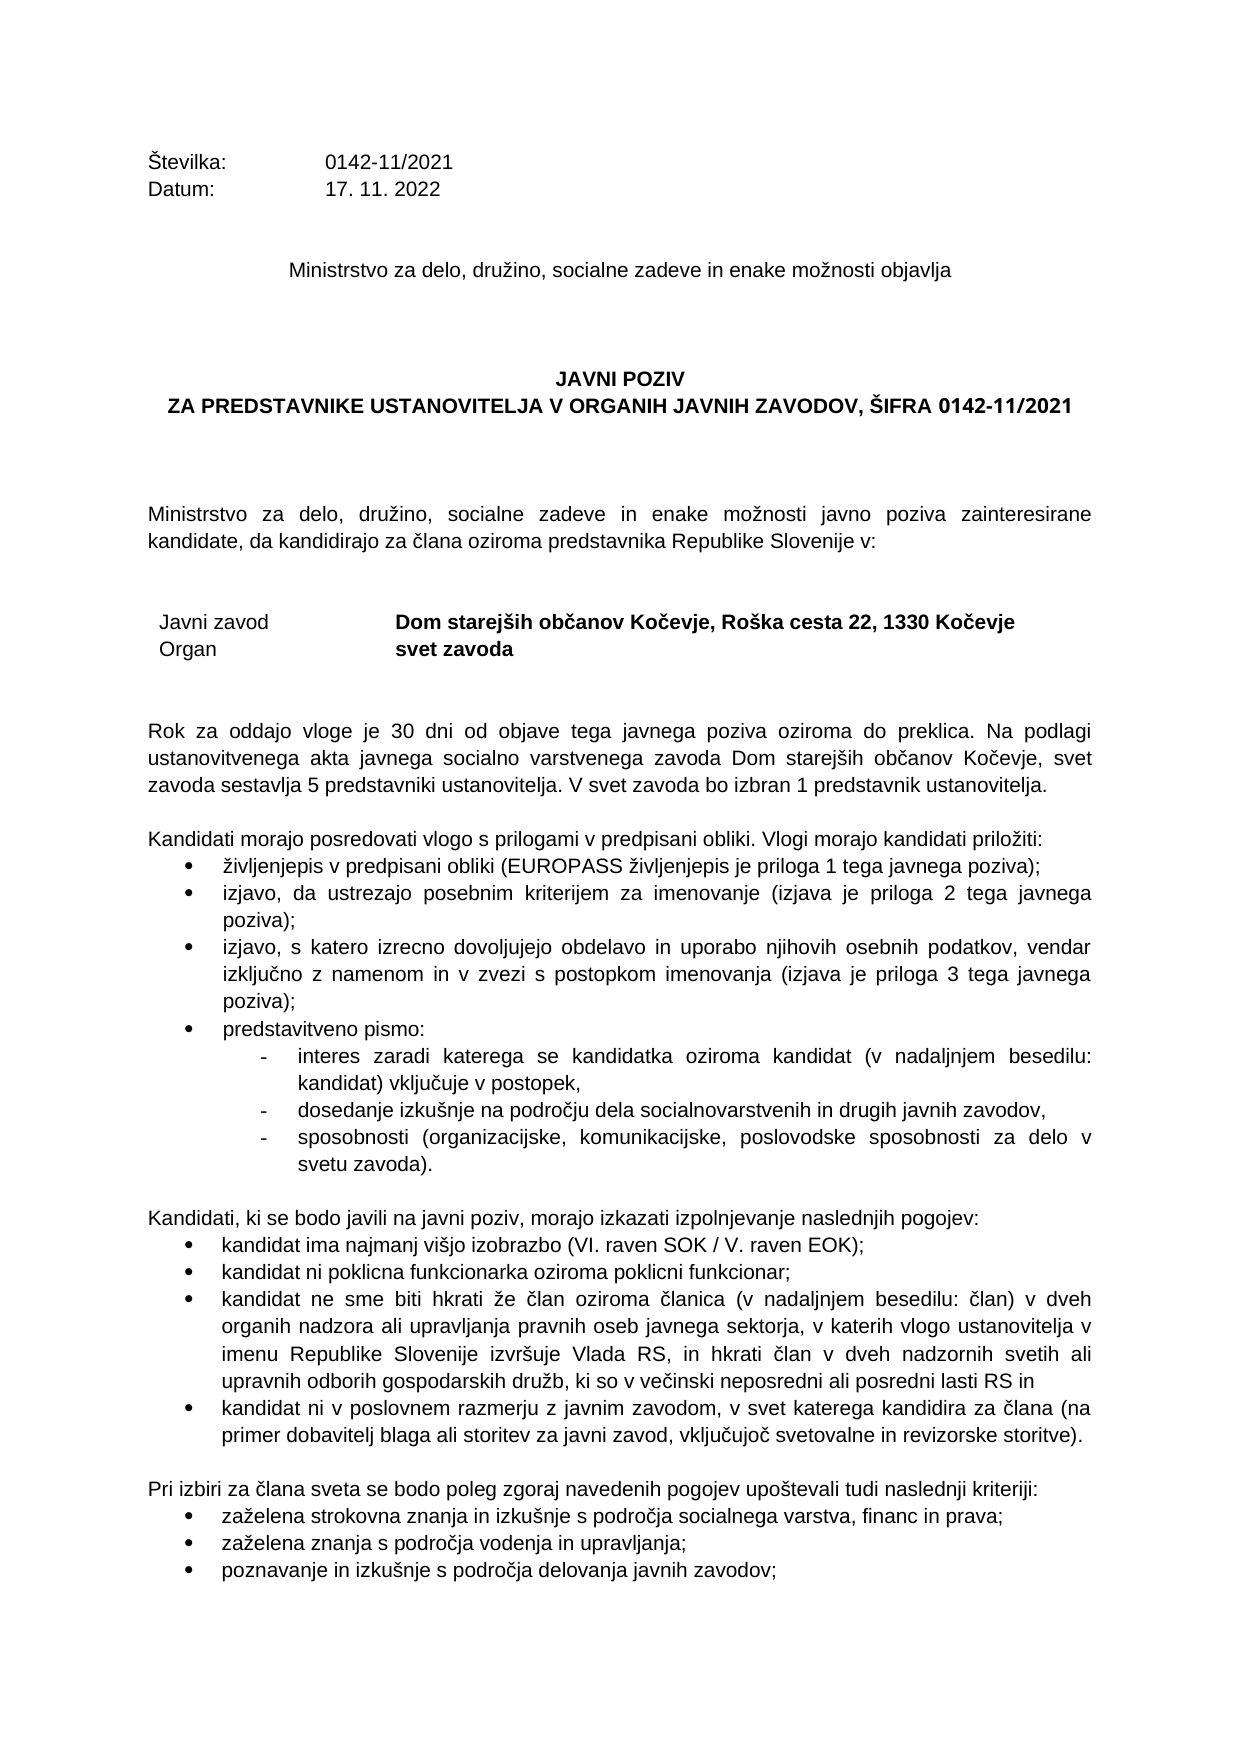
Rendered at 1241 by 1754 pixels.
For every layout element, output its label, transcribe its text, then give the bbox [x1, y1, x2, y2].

list izjavo, da ustrezajo posebnim kriterijem za imenovanje (izjava je priloga 2 tega javnega poziva); [185, 879, 1093, 933]
text Rok za oddajo vloge je 30 dni od objave tega javnega poziva oziroma do preklica. Na podlagi ustanovitvenega akta javnega socialno varstvenega zavoda Dom starejših občanov Kočevje, svet zavoda sestavlja 5 predstavniki ustanovitelja. V svet zavoda bo izbran 1 predstavnik ustanovitelja. [148, 716, 1093, 798]
list kandidat ima najmanj višjo izobrazbo (VI. raven SOK / V. raven EOK); [185, 1231, 1093, 1258]
text Pri izbiri za člana sveta se bodo poleg zgoraj navedenih pogojev upoštevali tudi naslednji kriteriji: [148, 1475, 1093, 1502]
text JAVNI POZIV [148, 364, 1093, 391]
list življenjepis v predpisani obliki (EUROPASS življenjepis je priloga 1 tega javnega poziva); [185, 852, 1093, 879]
list izjavo, s katero izrecno dovoljujejo obdelavo in uporabo njihovih osebnih podatkov, vendar izključno z namenom in v zvezi s postopkom imenovanja (izjava je priloga 3 tega javnega poziva); [185, 933, 1093, 1014]
list kandidat ne sme biti hkrati že član oziroma članica (v nadaljnjem besedilu: član) v dveh organih nadzora ali upravljanja pravnih oseb javnega sektorja, v katerih vlogo ustanovitelja v imenu Republike Slovenije izvršuje Vlada RS, in hkrati član v dveh nadzornih svetih ali upravnih odborih gospodarskih družb, ki so v večinski neposredni ali posredni lasti RS in [185, 1285, 1093, 1393]
list kandidat ni v poslovnem razmerju z javnim zavodom, v svet katerega kandidira za člana (na primer dobavitelj blaga ali storitev za javni zavod, vključujoč svetovalne in revizorske storitve). [185, 1393, 1093, 1448]
list zaželena strokovna znanja in izkušnje s področja socialnega varstva, financ in prava; [185, 1502, 1093, 1529]
text Kandidati morajo posredovati vlogo s prilogami v predpisani obliki. Vlogi morajo kandidati priložiti: [148, 825, 1093, 852]
list poznavanje in izkušnje s področja delovanja javnih zavodov; [185, 1556, 1093, 1583]
list zaželena znanja s področja vodenja in upravljanja; [185, 1529, 1093, 1556]
list kandidat ni poklicna funkcionarka oziroma poklicni funkcionar; [185, 1258, 1093, 1285]
text Datum: 17. 11. 2022 [148, 175, 1093, 202]
table_header Javni zavod [148, 608, 384, 635]
text Ministrstvo za delo, družino, socialne zadeve in enake možnosti javno poziva zainteresirane kandidate, da kandidirajo za člana oziroma predstavnika Republike Slovenije v: [148, 500, 1093, 554]
table_cell Organ [148, 635, 384, 662]
text Kandidati, ki se bodo javili na javni poziv, morajo izkazati izpolnjevanje naslednjih pogojev: [148, 1204, 1093, 1231]
list sposobnosti (organizacijske, komunikacijske, poslovodske sposobnosti za delo v svetu zavoda). [260, 1123, 1093, 1177]
list predstavitveno pismo: [185, 1014, 1093, 1041]
table_header Dom starejših občanov Kočevje, Roška cesta 22, 1330 Kočevje [384, 608, 1093, 635]
text Ministrstvo za delo, družino, socialne zadeve in enake možnosti objavlja [148, 256, 1093, 283]
list interes zaradi katerega se kandidatka oziroma kandidat (v nadaljnjem besedilu: kandidat) vključuje v postopek, [260, 1041, 1093, 1096]
text za predstavnike ustanovitelja v organih javnih zavodov, ŠIFRA 0142-11/2021 [148, 391, 1093, 418]
text Številka: 0142-11/2021 [148, 148, 1093, 175]
list dosedanje izkušnje na področju dela socialnovarstvenih in drugih javnih zavodov, [260, 1096, 1093, 1123]
table_cell svet zavoda [384, 635, 1093, 662]
